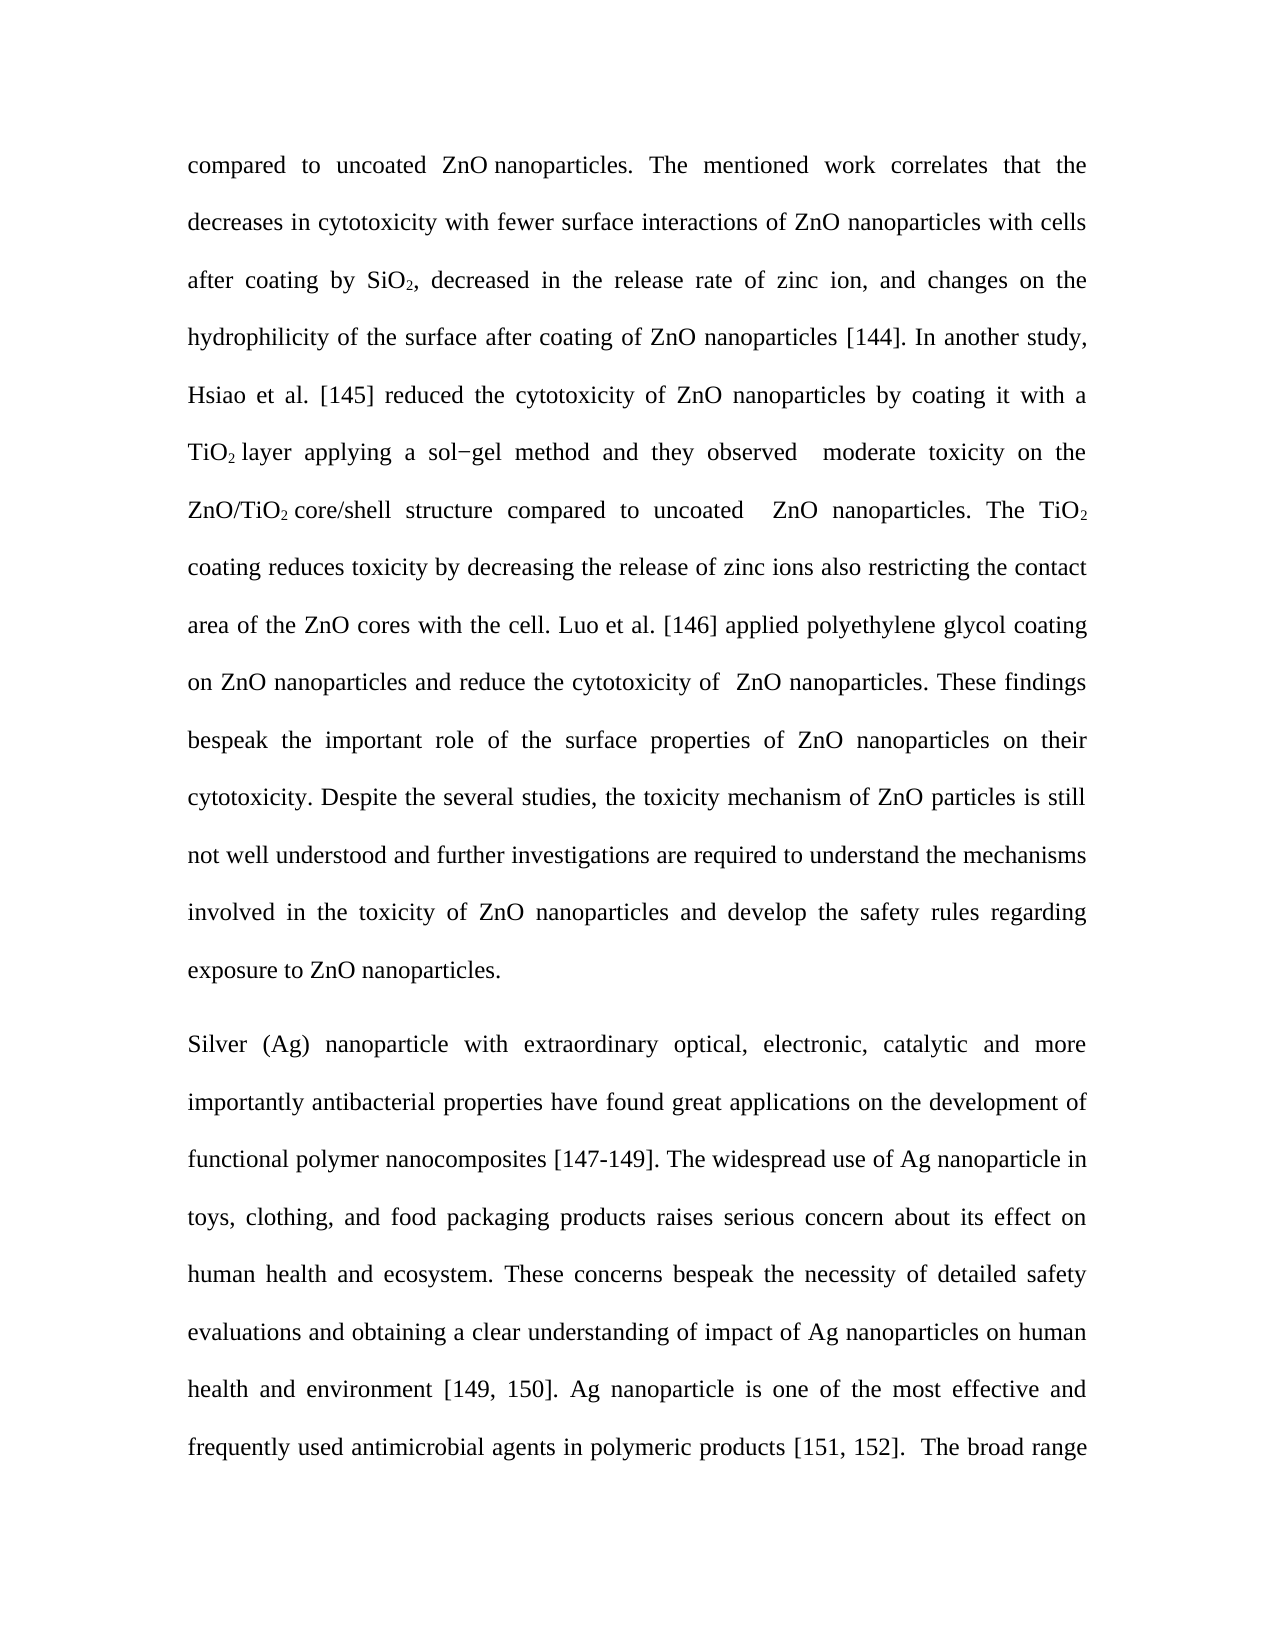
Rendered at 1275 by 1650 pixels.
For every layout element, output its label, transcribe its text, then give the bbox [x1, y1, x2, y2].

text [187, 1282, 1087, 1460]
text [187, 150, 1087, 344]
